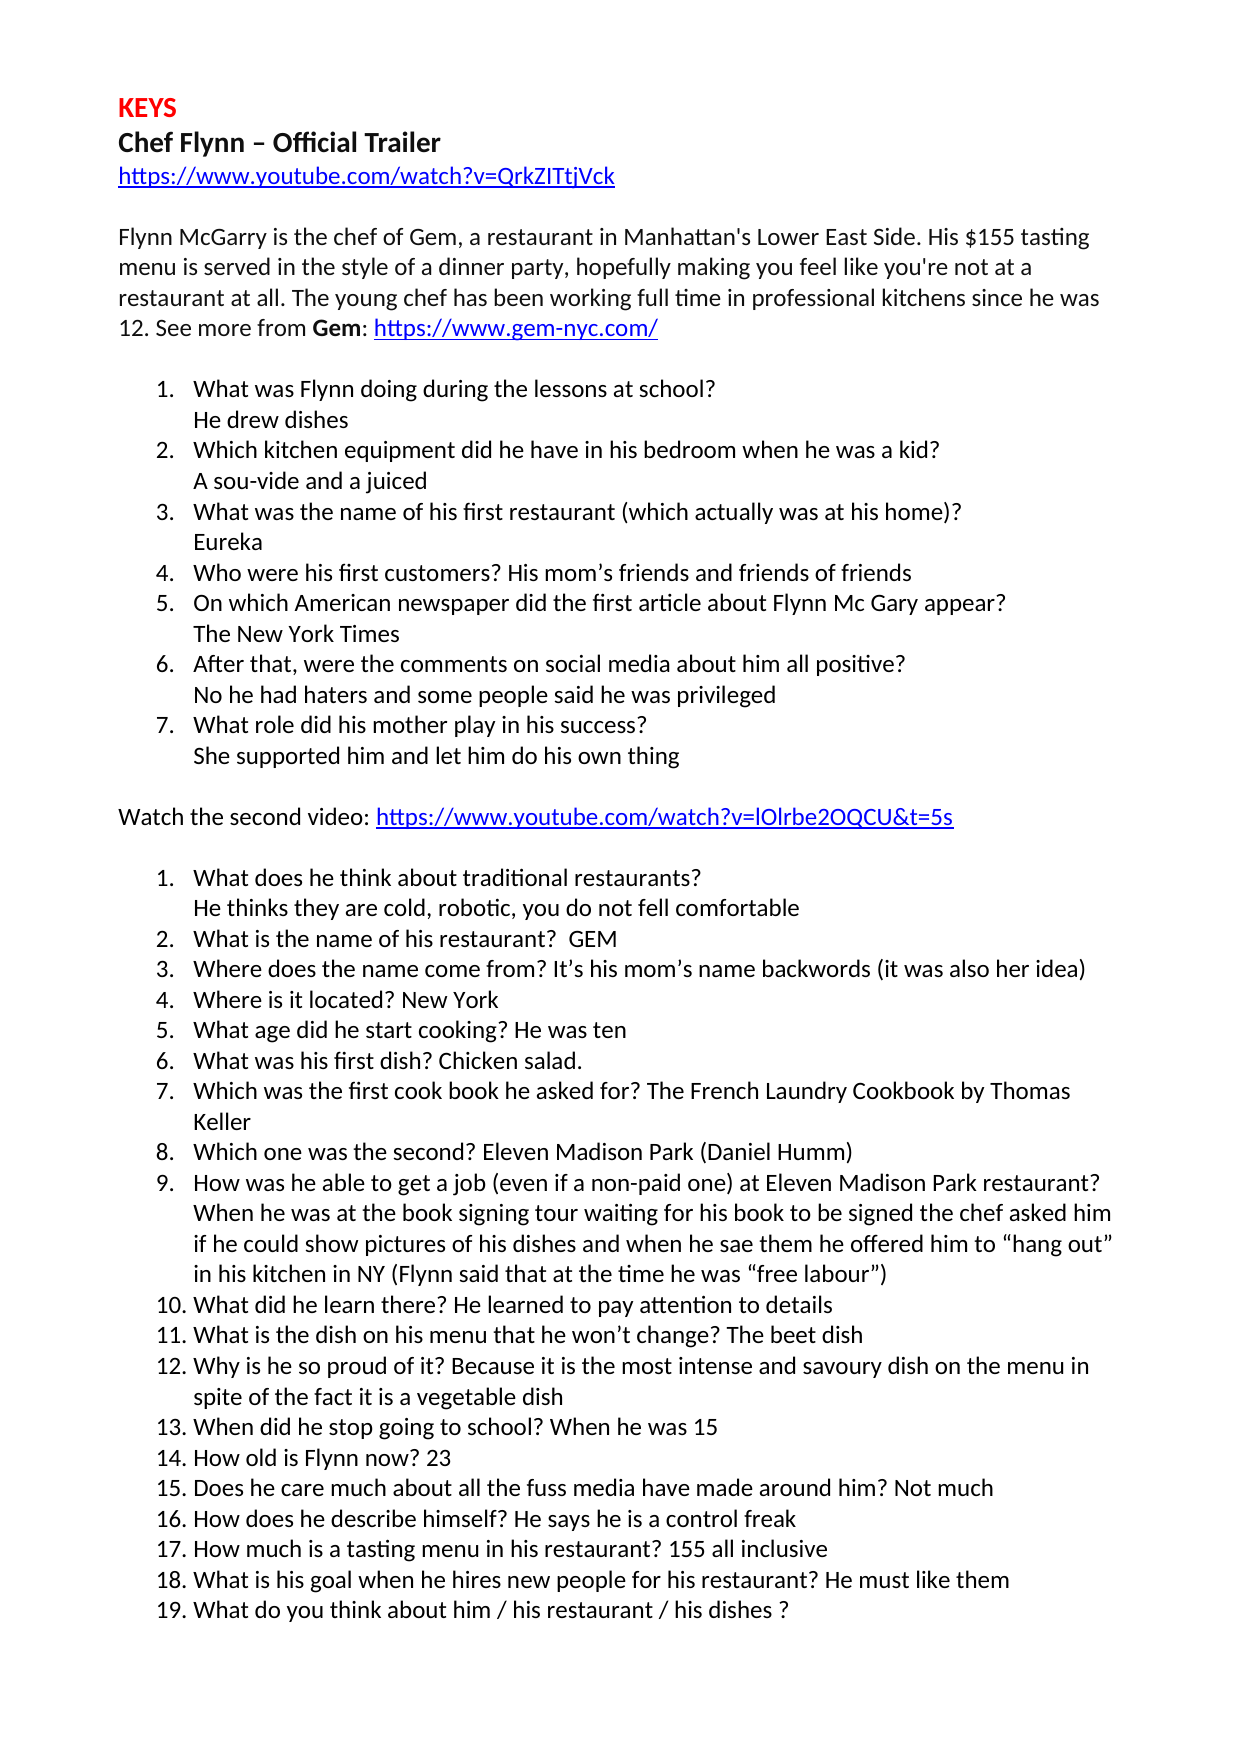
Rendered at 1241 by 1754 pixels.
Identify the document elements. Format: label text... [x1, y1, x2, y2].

list After that, were the comments on social media about him all positive? No he had haters and some people said he was privileged [156, 648, 1122, 709]
list What was Flynn doing during the lessons at school? He drew dishes [156, 373, 1122, 434]
list What is the name of his restaurant? GEM [156, 923, 1122, 953]
list How old is Flynn now? 23 [156, 1442, 1122, 1472]
list What was his first dish? Chicken salad. [156, 1045, 1122, 1076]
list What was the name of his first restaurant (which actually was at his home)? Eureka [156, 496, 1122, 557]
list What does he think about traditional restaurants? He thinks they are cold, robotic, you do not fell comfortable [156, 862, 1122, 923]
list What do you think about him / his restaurant / his dishes ? [156, 1594, 1122, 1625]
list Which kitchen equipment did he have in his bedroom when he was a kid? A sou-vide and a juiced [156, 434, 1122, 496]
list What role did his mother play in his success? She supported him and let him do his own thing [156, 709, 1122, 770]
list Where does the name come from? It’s his mom’s name backwords (it was also her idea) [156, 953, 1122, 984]
list How much is a tasting menu in his restaurant? 155 all inclusive [156, 1533, 1122, 1564]
list When did he stop going to school? When he was 15 [156, 1411, 1122, 1442]
text Watch the second video: https://www.youtube.com/watch?v=lOlrbe2OQCU&t=5s [118, 801, 1122, 831]
text https://www.youtube.com/watch?v=QrkZITtjVck [118, 160, 1122, 190]
text Chef Flynn – Official Trailer [118, 124, 1122, 160]
list How was he able to get a job (even if a non-paid one) at Eleven Madison Park restaurant? When he was at the book signing tour waiting for his book to be signed the chef asked him if he could show pictures of his dishes and when he sae them he offered him to “hang out” in his kitchen in NY (Flynn said that at the time he was “free labour”) [156, 1167, 1122, 1289]
text KEYS [118, 89, 1122, 124]
text Flynn McGarry is the chef of Gem, a restaurant in Manhattan's Lower East Side. His $155 tasting menu is served in the style of a dinner party, hopefully making you feel like you're not at a restaurant at all. The young chef has been working full time in professional kitchens since he was 12. See more from Gem: https://www.gem-nyc.com/ [118, 221, 1122, 343]
list Which was the first cook book he asked for? The French Laundry Cookbook by Thomas Keller [156, 1076, 1122, 1137]
list Where is it located? New York [156, 984, 1122, 1014]
list Who were his first customers? His mom’s friends and friends of friends [156, 557, 1122, 587]
list Does he care much about all the fuss media have made around him? Not much [156, 1472, 1122, 1503]
list What age did he start cooking? He was ten [156, 1014, 1122, 1045]
list Why is he so proud of it? Because it is the most intense and savoury dish on the menu in spite of the fact it is a vegetable dish [156, 1350, 1122, 1411]
list What is the dish on his menu that he won’t change? The beet dish [156, 1320, 1122, 1350]
list Which one was the second? Eleven Madison Park (Daniel Humm) [156, 1137, 1122, 1167]
list How does he describe himself? He says he is a control freak [156, 1503, 1122, 1533]
list What is his goal when he hires new people for his restaurant? He must like them [156, 1564, 1122, 1594]
list What did he learn there? He learned to pay attention to details [156, 1289, 1122, 1320]
list On which American newspaper did the first article about Flynn Mc Gary appear? The New York Times [156, 587, 1122, 648]
